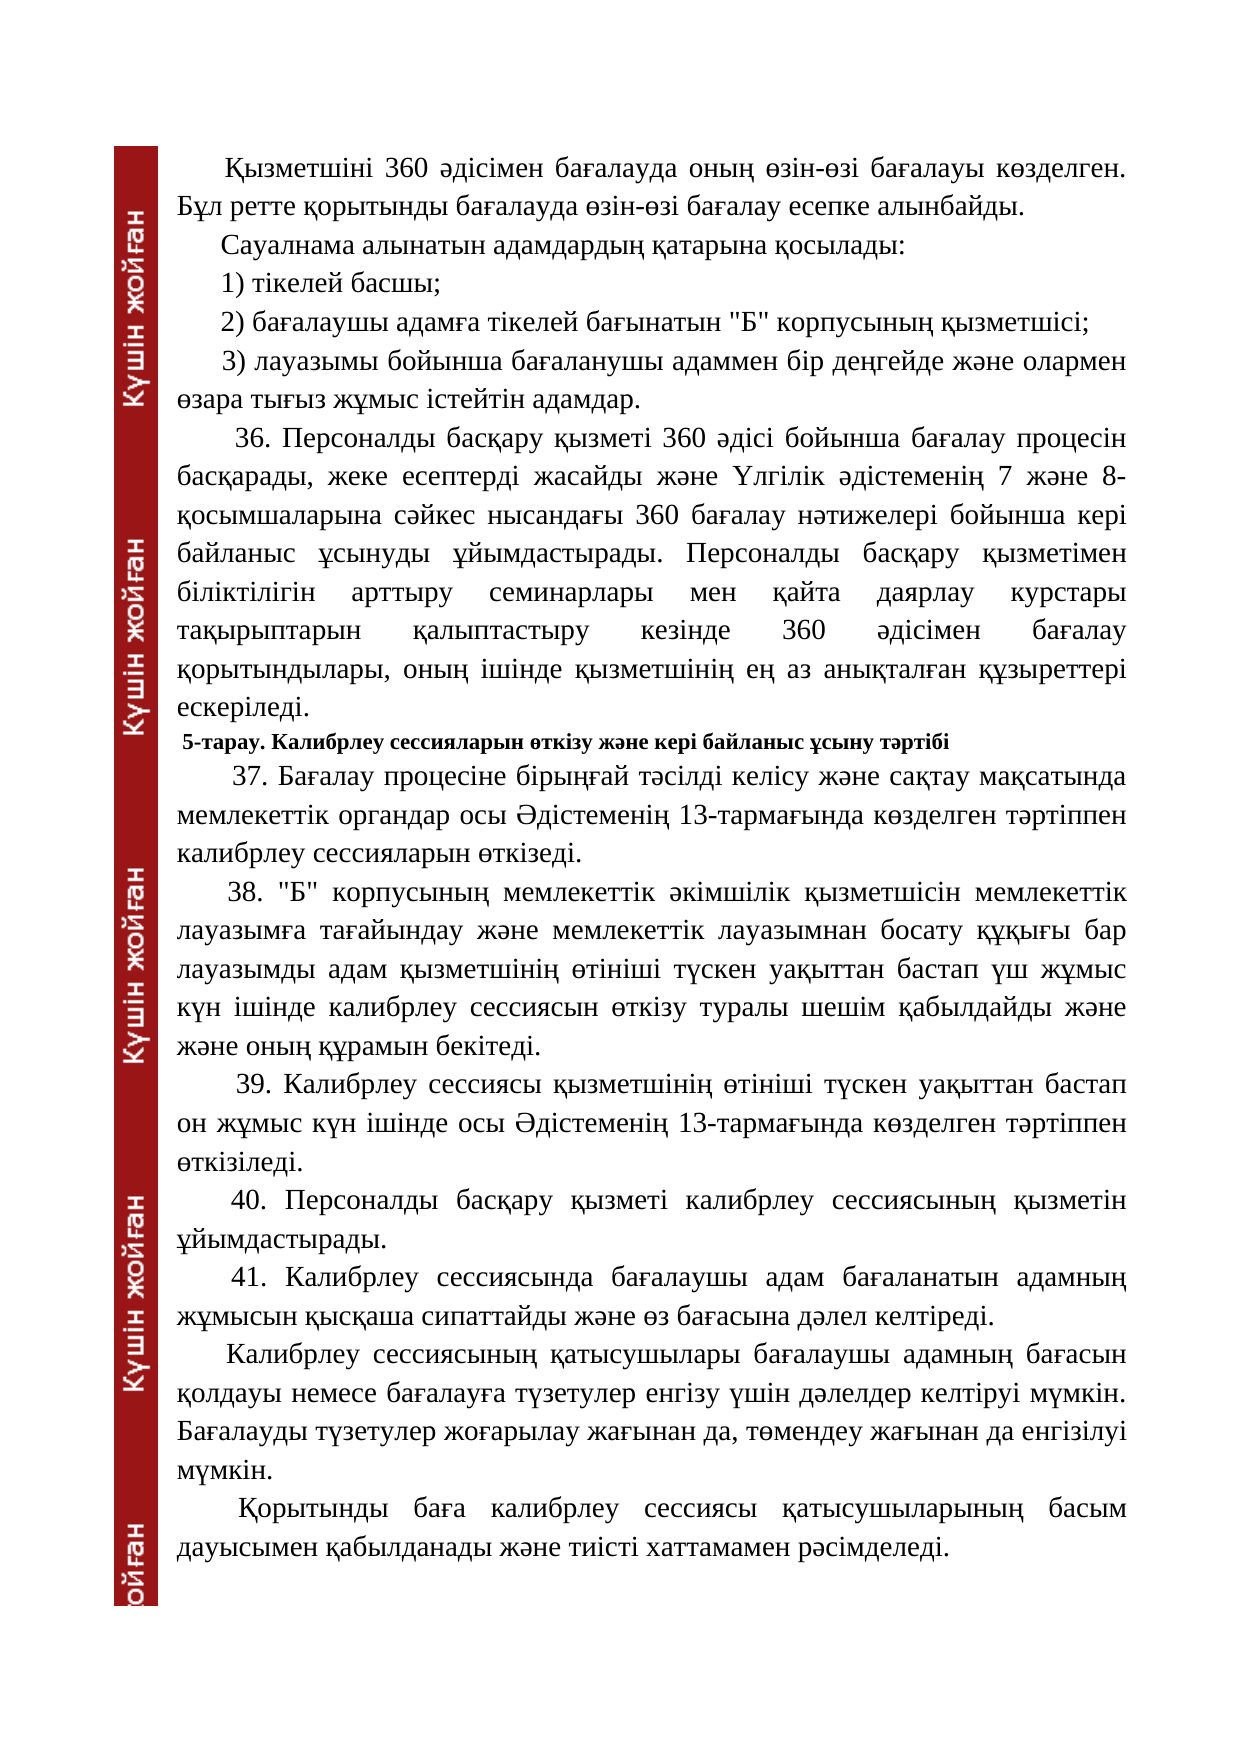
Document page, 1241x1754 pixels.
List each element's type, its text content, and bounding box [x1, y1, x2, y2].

text Қорытынды баға калибрлеу сессиясы қатысушыларының басым дауысымен қабылданады және тиісті хаттамамен рәсімделеді. [112, 1491, 1128, 1563]
picture [114, 1254, 158, 1259]
picture [114, 222, 158, 227]
text 39. Калибрлеу сессиясы қызметшінің өтініші түскен уақыттан бастап он жұмыс күн ішінде осы Әдістеменің 13-тармағында көзделген тәртіппен өткізіледі. [112, 1067, 1128, 1177]
text 38. "Б" корпусының мемлекеттік әкімшілік қызметшісін мемлекеттік лауазымға тағайындау және мемлекеттік лауазымнан босату құқығы бар лауазымды адам қызметшінің өтініші түскен уақыттан бастап үш жұмыс күн ішінде калибрлеу сессиясын өткізу туралы шешім қабылдайды және және оның құрамын бекітеді. [112, 874, 1128, 1062]
picture [114, 261, 158, 266]
picture [114, 415, 158, 420]
text 2) бағалаушы адамға тікелей бағынатын "Б" корпусының қызметшісі; [112, 304, 1128, 338]
picture [114, 1486, 158, 1491]
text 5-тарау. Калибрлеу сессияларын өткізу және кері байланыс ұсыну тәртібі [112, 728, 1128, 754]
text 37. Бағалау процесіне бірыңғай тәсілді келісу және сақтау мақсатында мемлекеттік органдар осы Әдістеменің 13-тармағында көзделген тәртіппен калибрлеу сессияларын өткізеді. [112, 758, 1128, 869]
picture [114, 1062, 158, 1067]
text Сауалнама алынатын адамдардың қатарына қосылады: [112, 227, 1128, 261]
text 40. Персоналды басқару қызметі калибрлеу сессиясының қызметін ұйымдастырады. [112, 1182, 1128, 1254]
text 41. Калибрлеу сессиясында бағалаушы адам бағаланатын адамның жұмысын қысқаша сипаттайды және өз бағасына дәлел келтіреді. [112, 1259, 1128, 1331]
picture [114, 1331, 158, 1336]
text Қызметшіні 360 әдісімен бағалауда оның өзін-өзі бағалауы көзделген. Бұл ретте қорытынды бағалауда өзін-өзі бағалау есепке алынбайды. [112, 150, 1128, 222]
picture [114, 299, 158, 304]
text 1) тікелей басшы; [112, 266, 1128, 299]
picture [114, 146, 158, 150]
picture [114, 869, 158, 874]
picture [114, 338, 158, 343]
picture [114, 754, 158, 758]
picture [114, 1563, 158, 1606]
picture [114, 723, 158, 728]
text 3) лауазымы бойынша бағаланушы адаммен бір деңгейде және олармен өзара тығыз жұмыс істейтін адамдар. [112, 343, 1128, 415]
text Калибрлеу сессиясының қатысушылары бағалаушы адамның бағасын қолдауы немесе бағалауға түзетулер енгізу үшін дәлелдер келтіруі мүмкін. Бағалауды түзетулер жоғарылау жағынан да, төмендеу жағынан да енгізілуі мүмкін. [112, 1336, 1128, 1486]
picture [114, 1177, 158, 1182]
text 36. Персоналды басқару қызметі 360 әдісі бойынша бағалау процесін басқарады, жеке есептерді жасайды және Үлгілік әдістеменің 7 және 8-қосымшаларына сәйкес нысандағы 360 бағалау нәтижелері бойынша кері байланыс ұсынуды ұйымдастырады. Персоналды басқару қызметімен біліктілігін арттыру семинарлары мен қайта даярлау курстары тақырыптарын қалыптастыру кезінде 360 әдісімен бағалау қорытындылары, оның ішінде қызметшінің ең аз анықталған құзыреттері ескеріледі. [112, 420, 1128, 723]
